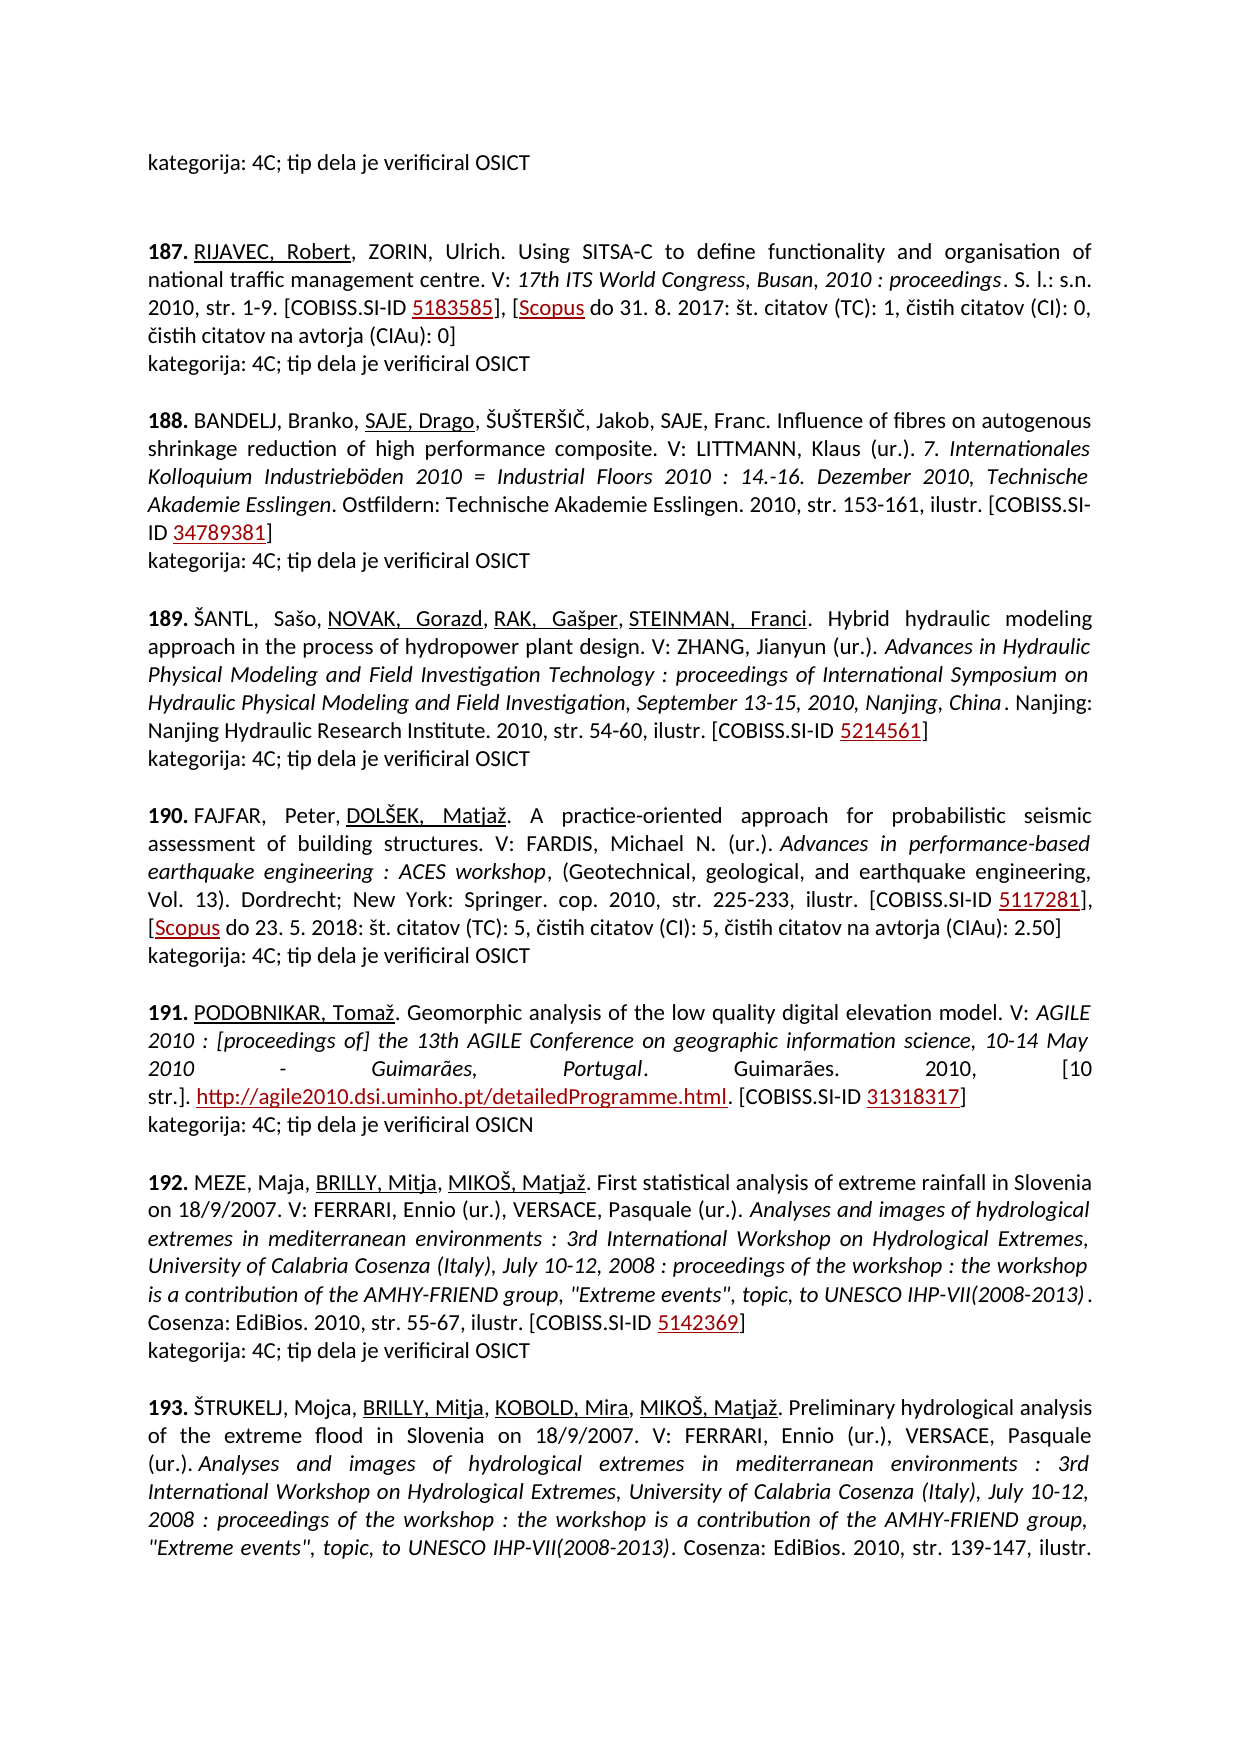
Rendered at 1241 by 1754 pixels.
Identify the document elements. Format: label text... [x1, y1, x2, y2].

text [148, 148, 1093, 206]
text 187. RIJAVEC, Robert, ZORIN, Ulrich. Using SITSA-C to define functionality and organisation of national traffic management centre. V: 17th ITS World Congress, Busan, 2010 : proceedings. S. l.: s.n. 2010, str. 1-9. [COBISS.SI-ID 5183585], [Scopus do 31. 8. 2017: št. citatov (TC): 1, čistih citatov (CI): 0, čistih citatov na avtorja (CIAu): 0] kategorija: 4C; tip dela je verificiral OSICT [148, 237, 1093, 377]
text 189. ŠANTL, Sašo, NOVAK, Gorazd, RAK, Gašper, STEINMAN, Franci. Hybrid hydraulic modeling approach in the process of hydropower plant design. V: ZHANG, Jianyun (ur.). Advances in Hydraulic Physical Modeling and Field Investigation Technology : proceedings of International Symposium on Hydraulic Physical Modeling and Field Investigation, September 13-15, 2010, Nanjing, China. Nanjing: Nanjing Hydraulic Research Institute. 2010, str. 54-60, ilustr. [COBISS.SI-ID 5214561] kategorija: 4C; tip dela je verificiral OSICT [148, 604, 1093, 772]
text 191. PODOBNIKAR, Tomaž. Geomorphic analysis of the low quality digital elevation model. V: AGILE 2010 : [proceedings of] the 13th AGILE Conference on geographic information science, 10-14 May 2010 - Guimarães, Portugal. Guimarães. 2010, [10 str.]. http://agile2010.dsi.uminho.pt/detailedProgramme.html. [COBISS.SI-ID 31318317] kategorija: 4C; tip dela je verificiral OSICN [148, 998, 1093, 1138]
text 192. MEZE, Maja, BRILLY, Mitja, MIKOŠ, Matjaž. First statistical analysis of extreme rainfall in Slovenia on 18/9/2007. V: FERRARI, Ennio (ur.), VERSACE, Pasquale (ur.). Analyses and images of hydrological extremes in mediterranean environments : 3rd International Workshop on Hydrological Extremes, University of Calabria Cosenza (Italy), July 10-12, 2008 : proceedings of the workshop : the workshop is a contribution of the AMHY-FRIEND group, "Extreme events", topic, to UNESCO IHP-VII(2008-2013). Cosenza: EdiBios. 2010, str. 55-67, ilustr. [COBISS.SI-ID 5142369] kategorija: 4C; tip dela je verificiral OSICT [148, 1168, 1093, 1364]
text 188. BANDELJ, Branko, SAJE, Drago, ŠUŠTERŠIČ, Jakob, SAJE, Franc. Influence of fibres on autogenous shrinkage reduction of high performance composite. V: LITTMANN, Klaus (ur.). 7. Internationales Kolloquium Industrieböden 2010 = Industrial Floors 2010 : 14.-16. Dezember 2010, Technische Akademie Esslingen. Ostfildern: Technische Akademie Esslingen. 2010, str. 153-161, ilustr. [COBISS.SI-ID 34789381] kategorija: 4C; tip dela je verificiral OSICT [148, 406, 1093, 574]
text 190. FAJFAR, Peter, DOLŠEK, Matjaž. A practice-oriented approach for probabilistic seismic assessment of building structures. V: FARDIS, Michael N. (ur.). Advances in performance-based earthquake engineering : ACES workshop, (Geotechnical, geological, and earthquake engineering, Vol. 13). Dordrecht; New York: Springer. cop. 2010, str. 225-233, ilustr. [COBISS.SI-ID 5117281], [Scopus do 23. 5. 2018: št. citatov (TC): 5, čistih citatov (CI): 5, čistih citatov na avtorja (CIAu): 2.50] kategorija: 4C; tip dela je verificiral OSICT [148, 801, 1093, 969]
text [148, 1393, 1093, 1561]
